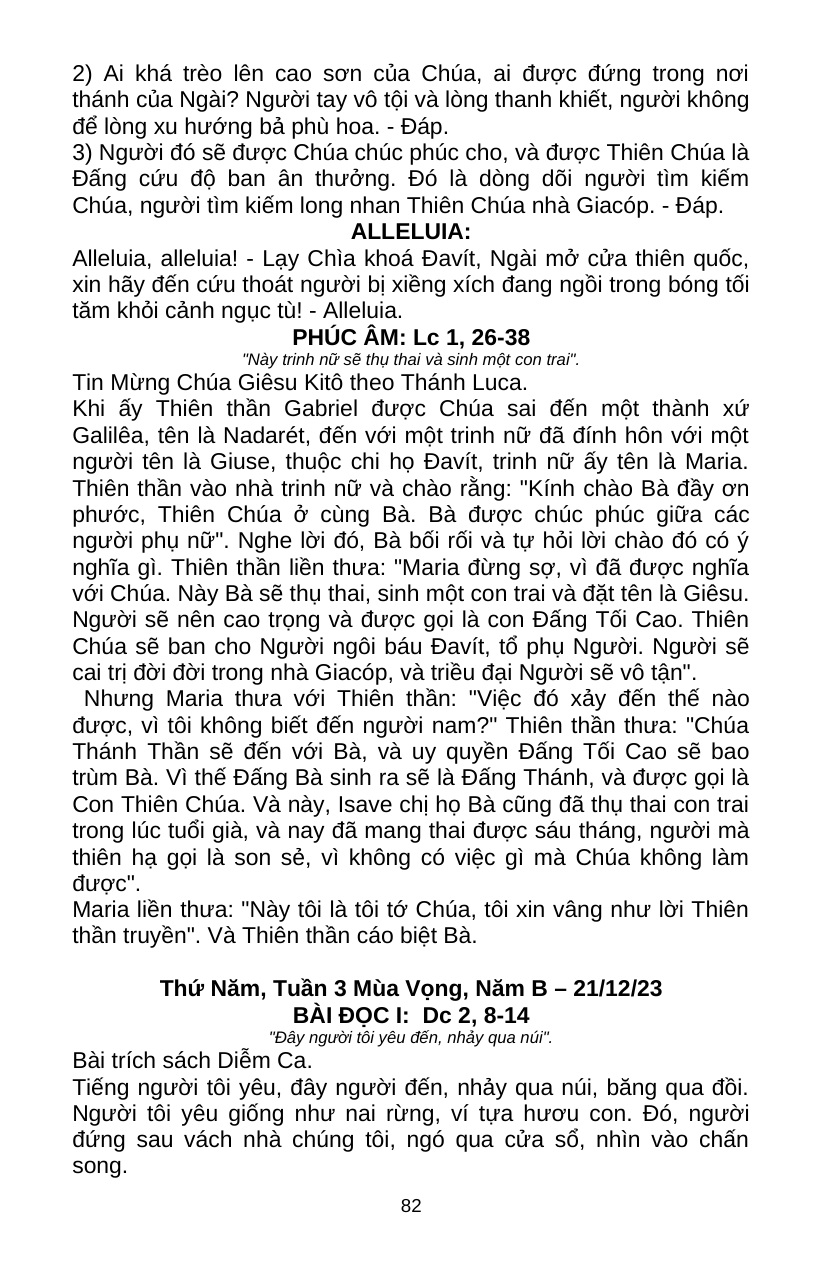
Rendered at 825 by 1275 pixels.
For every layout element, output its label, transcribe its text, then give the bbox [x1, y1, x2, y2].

text ALLELUIA: [72, 218, 750, 244]
text BÀI ĐỌC I: Dc 2, 8-14 [72, 1002, 750, 1028]
text 3) Người đó sẽ được Chúa chúc phúc cho, và được Thiên Chúa là Đấng cứu độ ban ân thưởng. Đó là dòng dõi người tìm kiếm Chúa, người tìm kiếm long nhan Thiên Chúa nhà Giacóp. - Đáp. [72, 139, 750, 218]
text Bài trích sách Diễm Ca. [72, 1047, 750, 1073]
text Maria liền thưa: "Này tôi là tôi tớ Chúa, tôi xin vâng như lời Thiên thần truyền". Và Thiên thần cáo biệt Bà. [72, 896, 750, 949]
text Khi ấy Thiên thần Gabriel được Chúa sai đến một thành xứ Galilêa, tên là Nadarét, đến với một trinh nữ đã đính hôn với một người tên là Giuse, thuộc chi họ Đavít, trinh nữ ấy tên là Maria. Thiên thần vào nhà trinh nữ và chào rằng: "Kính chào Bà đầy ơn phước, Thiên Chúa ở cùng Bà. Bà được chúc phúc giữa các người phụ nữ". Nghe lời đó, Bà bối rối và tự hỏi lời chào đó có ý nghĩa gì. Thiên thần liền thưa: "Maria đừng sợ, vì đã được nghĩa với Chúa. Này Bà sẽ thụ thai, sinh một con trai và đặt tên là Giêsu. Người sẽ nên cao trọng và được gọi là con Đấng Tối Cao. Thiên Chúa sẽ ban cho Người ngôi báu Đavít, tổ phụ Người. Người sẽ cai trị đời đời trong nhà Giacóp, và triều đại Người sẽ vô tận". [72, 395, 750, 685]
text 2) Ai khá trèo lên cao sơn của Chúa, ai được đứng trong nơi thánh của Ngài? Người tay vô tội và lòng thanh khiết, người không để lòng xu hướng bả phù hoa. - Đáp. [72, 60, 750, 139]
text Tiếng người tôi yêu, đây người đến, nhảy qua núi, băng qua đồi. Người tôi yêu giống như nai rừng, ví tựa hươu con. Đó, người đứng sau vách nhà chúng tôi, ngó qua cửa sổ, nhìn vào chấn song. [72, 1073, 750, 1179]
text Alleluia, alleluia! - Lạy Chìa khoá Đavít, Ngài mở cửa thiên quốc, xin hãy đến cứu thoát người bị xiềng xích đang ngồi trong bóng tối tăm khỏi cảnh ngục tù! - Alleluia. [72, 244, 750, 323]
text "Đây người tôi yêu đến, nhảy qua núi". [72, 1028, 750, 1047]
text PHÚC ÂM: Lc 1, 26-38 [72, 323, 750, 350]
text Tin Mừng Chúa Giêsu Kitô theo Thánh Luca. [72, 369, 750, 395]
text Nhưng Maria thưa với Thiên thần: "Việc đó xảy đến thế nào được, vì tôi không biết đến người nam?" Thiên thần thưa: "Chúa Thánh Thần sẽ đến với Bà, và uy quyền Đấng Tối Cao sẽ bao trùm Bà. Vì thế Đấng Bà sinh ra sẽ là Đấng Thánh, và được gọi là Con Thiên Chúa. Và này, Isave chị họ Bà cũng đã thụ thai con trai trong lúc tuổi già, và nay đã mang thai được sáu tháng, người mà thiên hạ gọi là son sẻ, vì không có việc gì mà Chúa không làm được". [72, 685, 750, 896]
text "Này trinh nữ sẽ thụ thai và sinh một con trai". [72, 350, 750, 369]
text Thứ Năm, Tuần 3 Mùa Vọng, Năm B – 21/12/23 [72, 975, 750, 1002]
